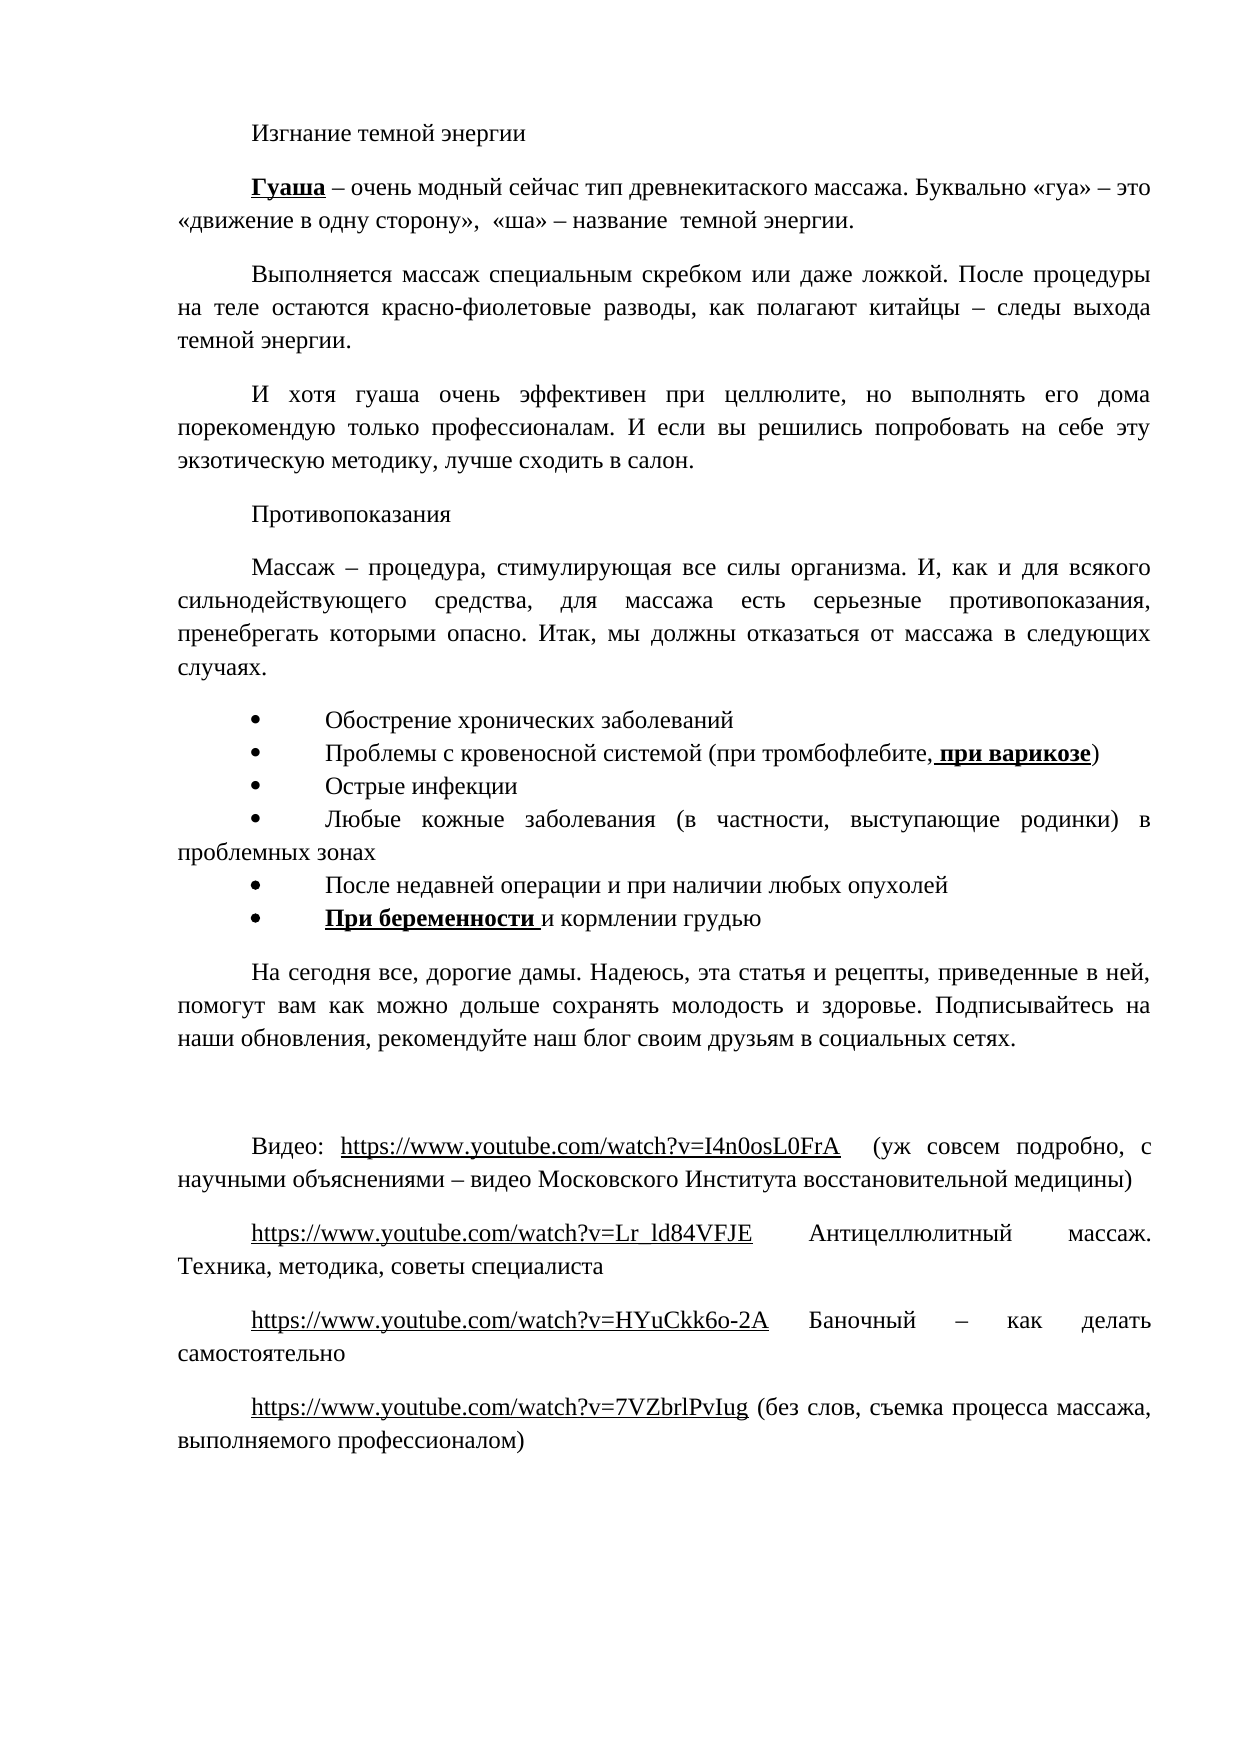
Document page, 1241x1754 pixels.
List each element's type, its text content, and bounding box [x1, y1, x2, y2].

subtitle Изгнание темной энергии [177, 118, 1152, 147]
text И хотя гуаша очень эффективен при целлюлите, но выполнять его дома порекомендую только профессионалам. И если вы решились попробовать на себе эту экзотическую методику, лучше сходить в салон. [177, 379, 1152, 473]
list Острые инфекции [177, 771, 1152, 800]
subtitle Противопоказания [177, 499, 1152, 527]
text Массаж – процедура, стимулирующая все силы организма. И, как и для всякого сильнодействующего средства, для массажа есть серьезные противопоказания, пренебрегать которыми опасно. Итак, мы должны отказаться от массажа в следующих случаях. [177, 552, 1152, 680]
text Видео: https://www.youtube.com/watch?v=I4n0osL0FrA (уж совсем подробно, с научными объяснениями – видео Московского Института восстановительной медицины) [177, 1131, 1152, 1193]
text https://www.youtube.com/watch?v=HYuCkk6o-2A Баночный – как делать самостоятельно [177, 1305, 1152, 1367]
text Выполняется массаж специальным скребком или даже ложкой. После процедуры на теле остаются красно-фиолетовые разводы, как полагают китайцы – следы выхода темной энергии. [177, 259, 1152, 354]
list Обострение хронических заболеваний [177, 705, 1152, 734]
text https://www.youtube.com/watch?v=7VZbrlPvIug (без слов, съемка процесса массажа, выполняемого профессионалом) [177, 1392, 1152, 1453]
text https://www.youtube.com/watch?v=Lr_ld84VFJE Антицеллюлитный массаж. Техника, методика, советы специалиста [177, 1218, 1152, 1280]
list При беременности и кормлении грудью [177, 903, 1152, 932]
list Проблемы с кровеносной системой (при тромбофлебите, при варикозе) [177, 738, 1152, 767]
list Любые кожные заболевания (в частности, выступающие родинки) в проблемных зонах [177, 804, 1152, 866]
text На сегодня все, дорогие дамы. Надеюсь, эта статья и рецепты, приведенные в ней, помогут вам как можно дольше сохранять молодость и здоровье. Подписывайтесь на наши обновления, рекомендуйте наш блог своим друзьям в социальных сетях. [177, 957, 1152, 1052]
list После недавней операции и при наличии любых опухолей [177, 871, 1152, 899]
text Гуаша – очень модный сейчас тип древнекитаского массажа. Буквально «гуа» – это «движение в одну сторону», «ша» – название темной энергии. [177, 172, 1152, 234]
